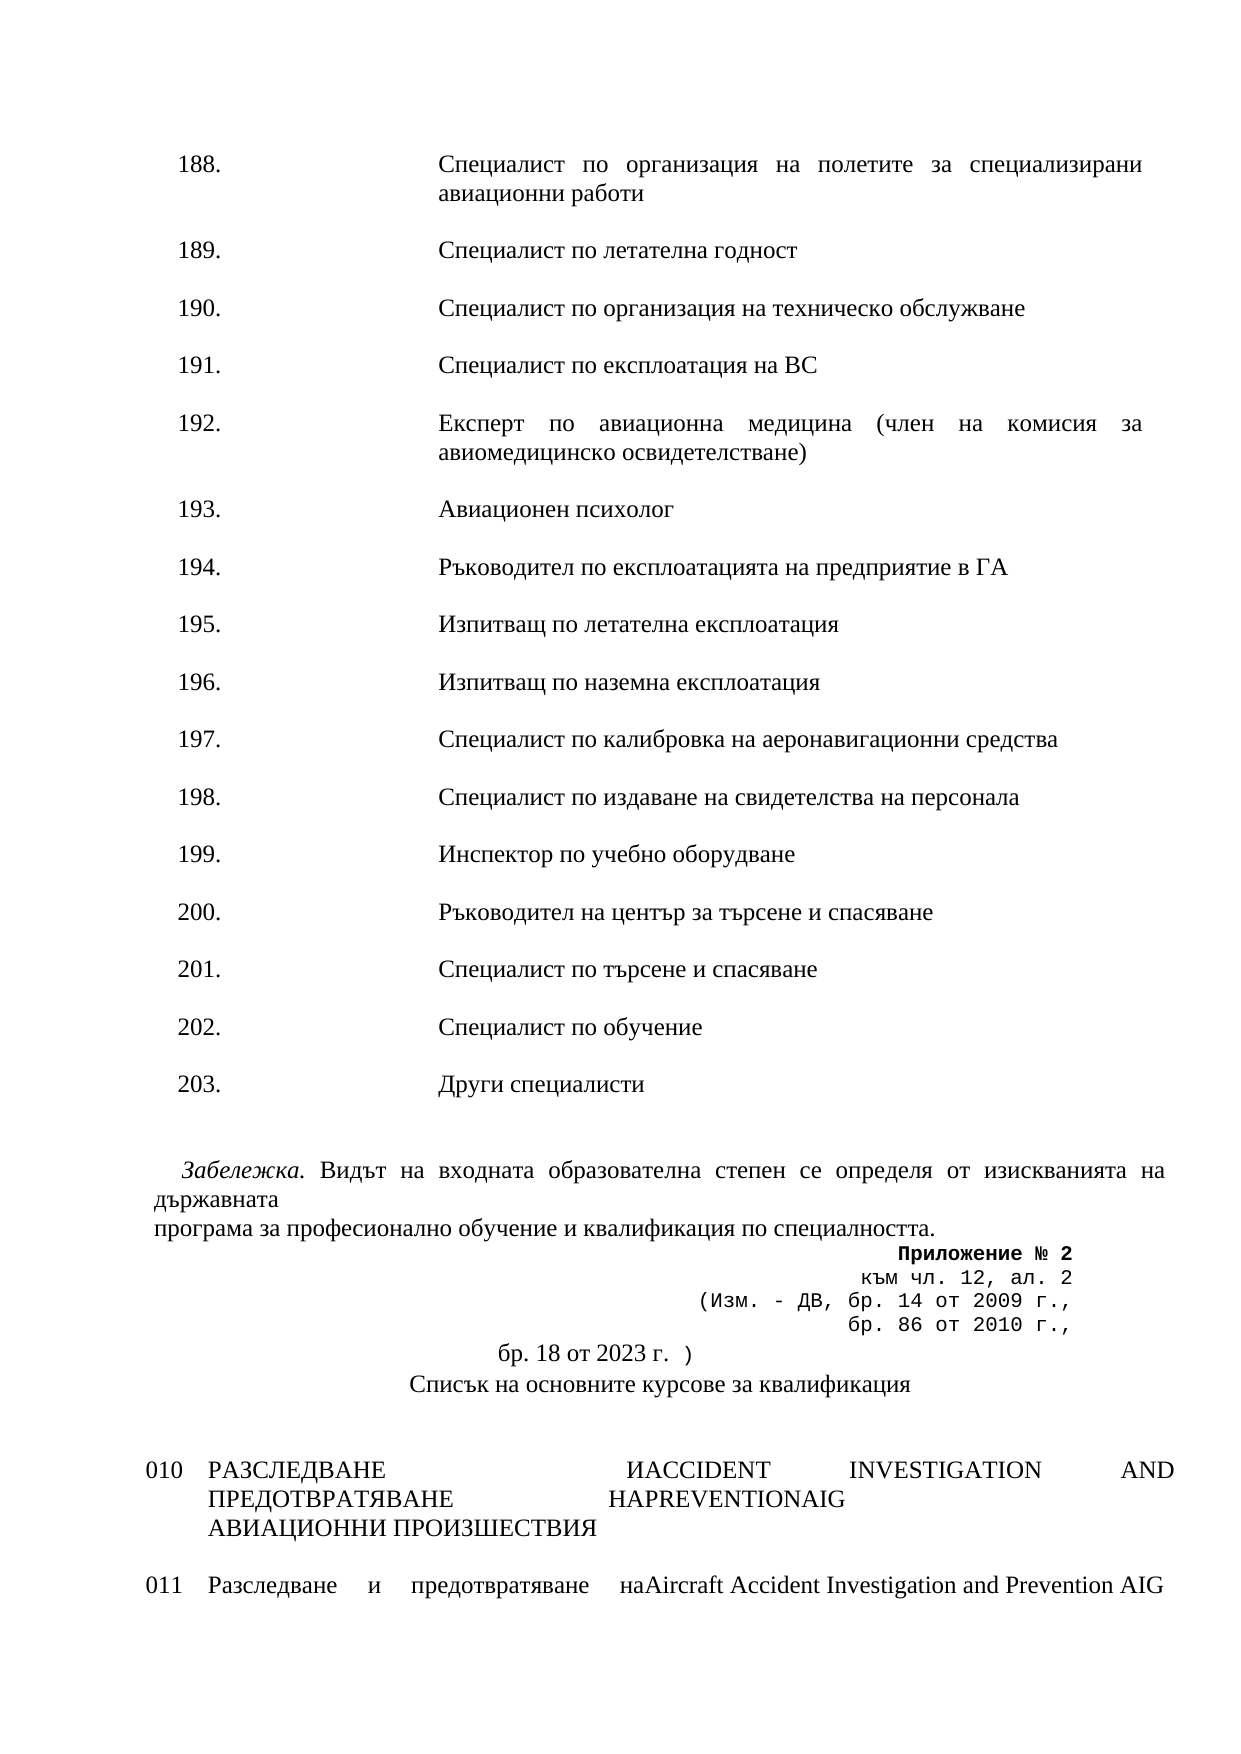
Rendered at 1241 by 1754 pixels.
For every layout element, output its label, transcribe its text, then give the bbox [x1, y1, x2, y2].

text (Изм. - ДВ, бр. 14 от 2009 г., [148, 1291, 1093, 1314]
text Приложение № 2 [148, 1243, 1093, 1267]
text бр. 86 от 2010 г., [148, 1314, 1093, 1338]
text към чл. 12, ал. 2 [148, 1267, 1093, 1291]
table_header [152, 1368, 1168, 1601]
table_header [152, 148, 1168, 1243]
text бр. 18 от 2023 г. ) [148, 1338, 1093, 1367]
